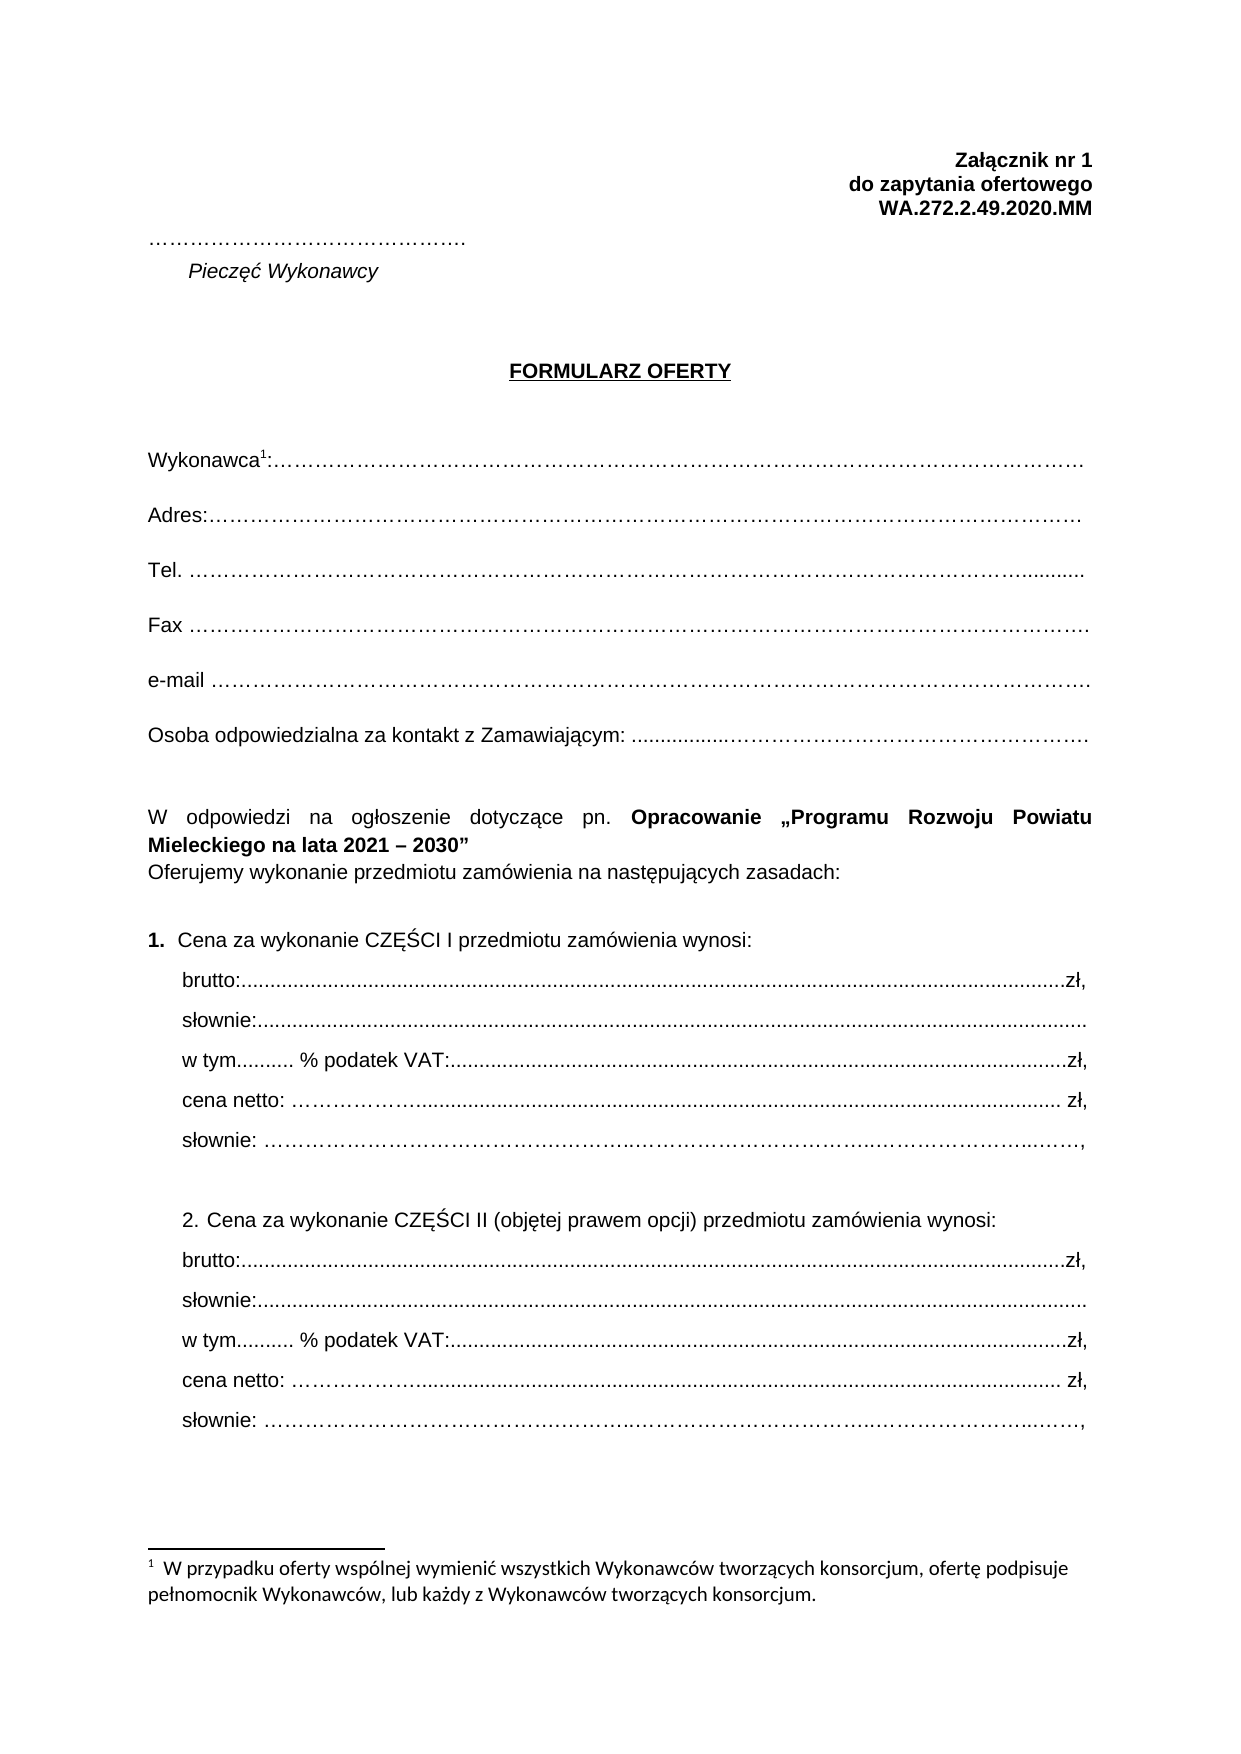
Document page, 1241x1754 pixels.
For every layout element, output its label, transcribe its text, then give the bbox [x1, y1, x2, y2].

text brutto:...............................................................................................................................................zł, [182, 1248, 1093, 1272]
text Osoba odpowiedzialna za kontakt z Zamawiającym: .................……………………………………………. [148, 723, 1093, 747]
text słownie: …………………………………….………..……………………………..…………………...……, [182, 1128, 1093, 1152]
text Oferujemy wykonanie przedmiotu zamówienia na następujących zasadach: [148, 860, 1093, 884]
text słownie:................................................................................................................................................ [182, 1288, 1093, 1312]
text Załącznik nr 1 [723, 148, 1093, 172]
text Fax …………………………………………………………………………………………………………………. [148, 613, 1093, 637]
text W odpowiedzi na ogłoszenie dotyczące pn. Opracowanie „Programu Rozwoju Powiatu Mieleckiego na lata 2021 – 2030” [148, 805, 1093, 857]
list Cena za wykonanie CZĘŚCI I przedmiotu zamówienia wynosi: [148, 928, 1093, 952]
text e-mail ………………………………………………………………………………………………………………. [148, 668, 1093, 692]
text do zapytania ofertowego [723, 172, 1093, 196]
text Tel. …………………………………………………………………………………………………………........... [148, 558, 1093, 582]
text w tym.......... % podatek VAT:...........................................................................................................zł, [182, 1048, 1093, 1072]
text w tym.......... % podatek VAT:...........................................................................................................zł, [182, 1328, 1093, 1352]
text brutto:...............................................................................................................................................zł, [182, 968, 1093, 992]
text ………………………………………. [148, 225, 1093, 249]
text 2. Cena za wykonanie CZĘŚCI II (objętej prawem opcji) przedmiotu zamówienia wynosi: [182, 1208, 1093, 1232]
text WA.272.2.49.2020.MM [723, 196, 1093, 219]
text słownie:................................................................................................................................................ [182, 1008, 1093, 1032]
text cena netto: ………………................................................................................................................ zł, [182, 1088, 1093, 1112]
text cena netto: ………………................................................................................................................ zł, [182, 1368, 1093, 1392]
text Adres:……………………………………………………………………………………………………………… [148, 503, 1093, 527]
text FORMULARZ OFERTY [148, 359, 1093, 383]
text Pieczęć Wykonawcy [148, 259, 1093, 283]
text słownie: …………………………………….………..……………………………..…………………...……, [182, 1408, 1093, 1432]
text Wykonawca:……………………………………………………………………………………………………… [148, 448, 1093, 472]
